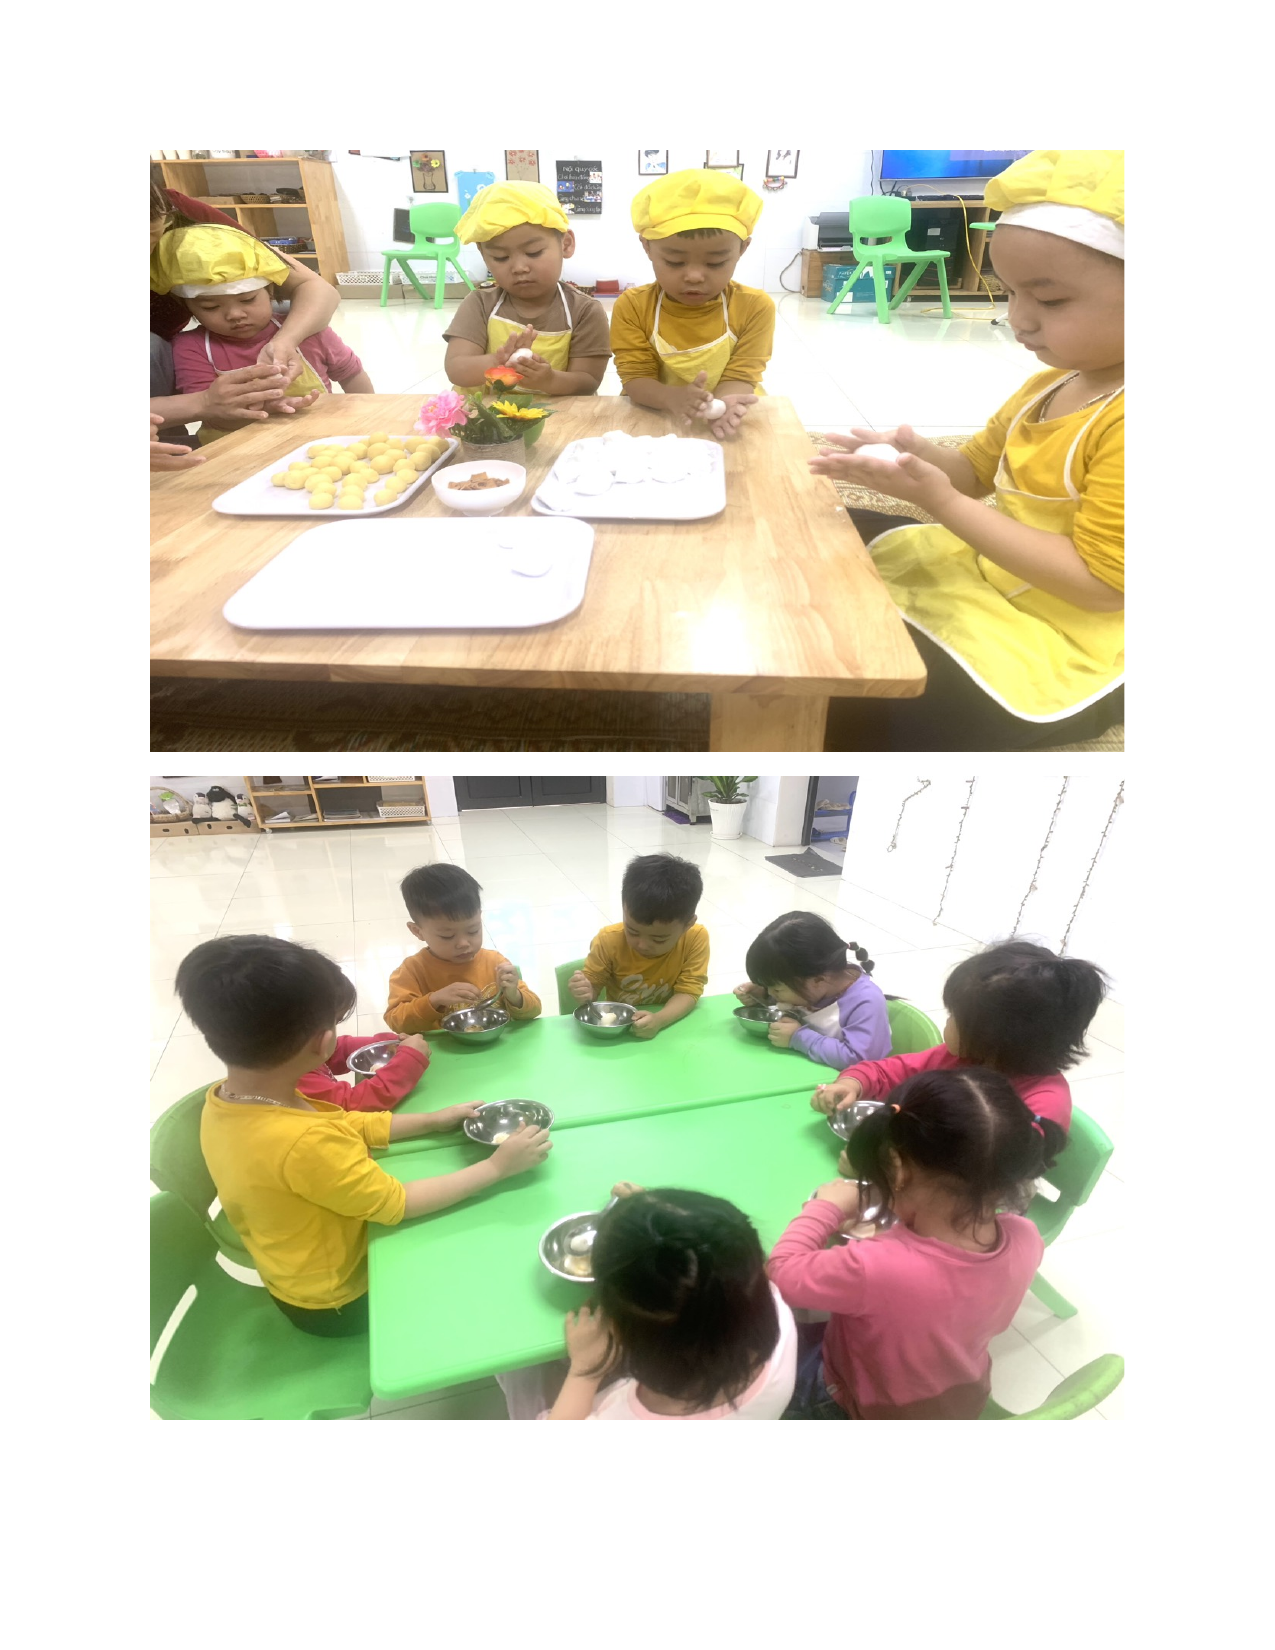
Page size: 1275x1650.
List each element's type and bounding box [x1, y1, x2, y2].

picture [150, 150, 1125, 752]
picture [150, 776, 1125, 1420]
